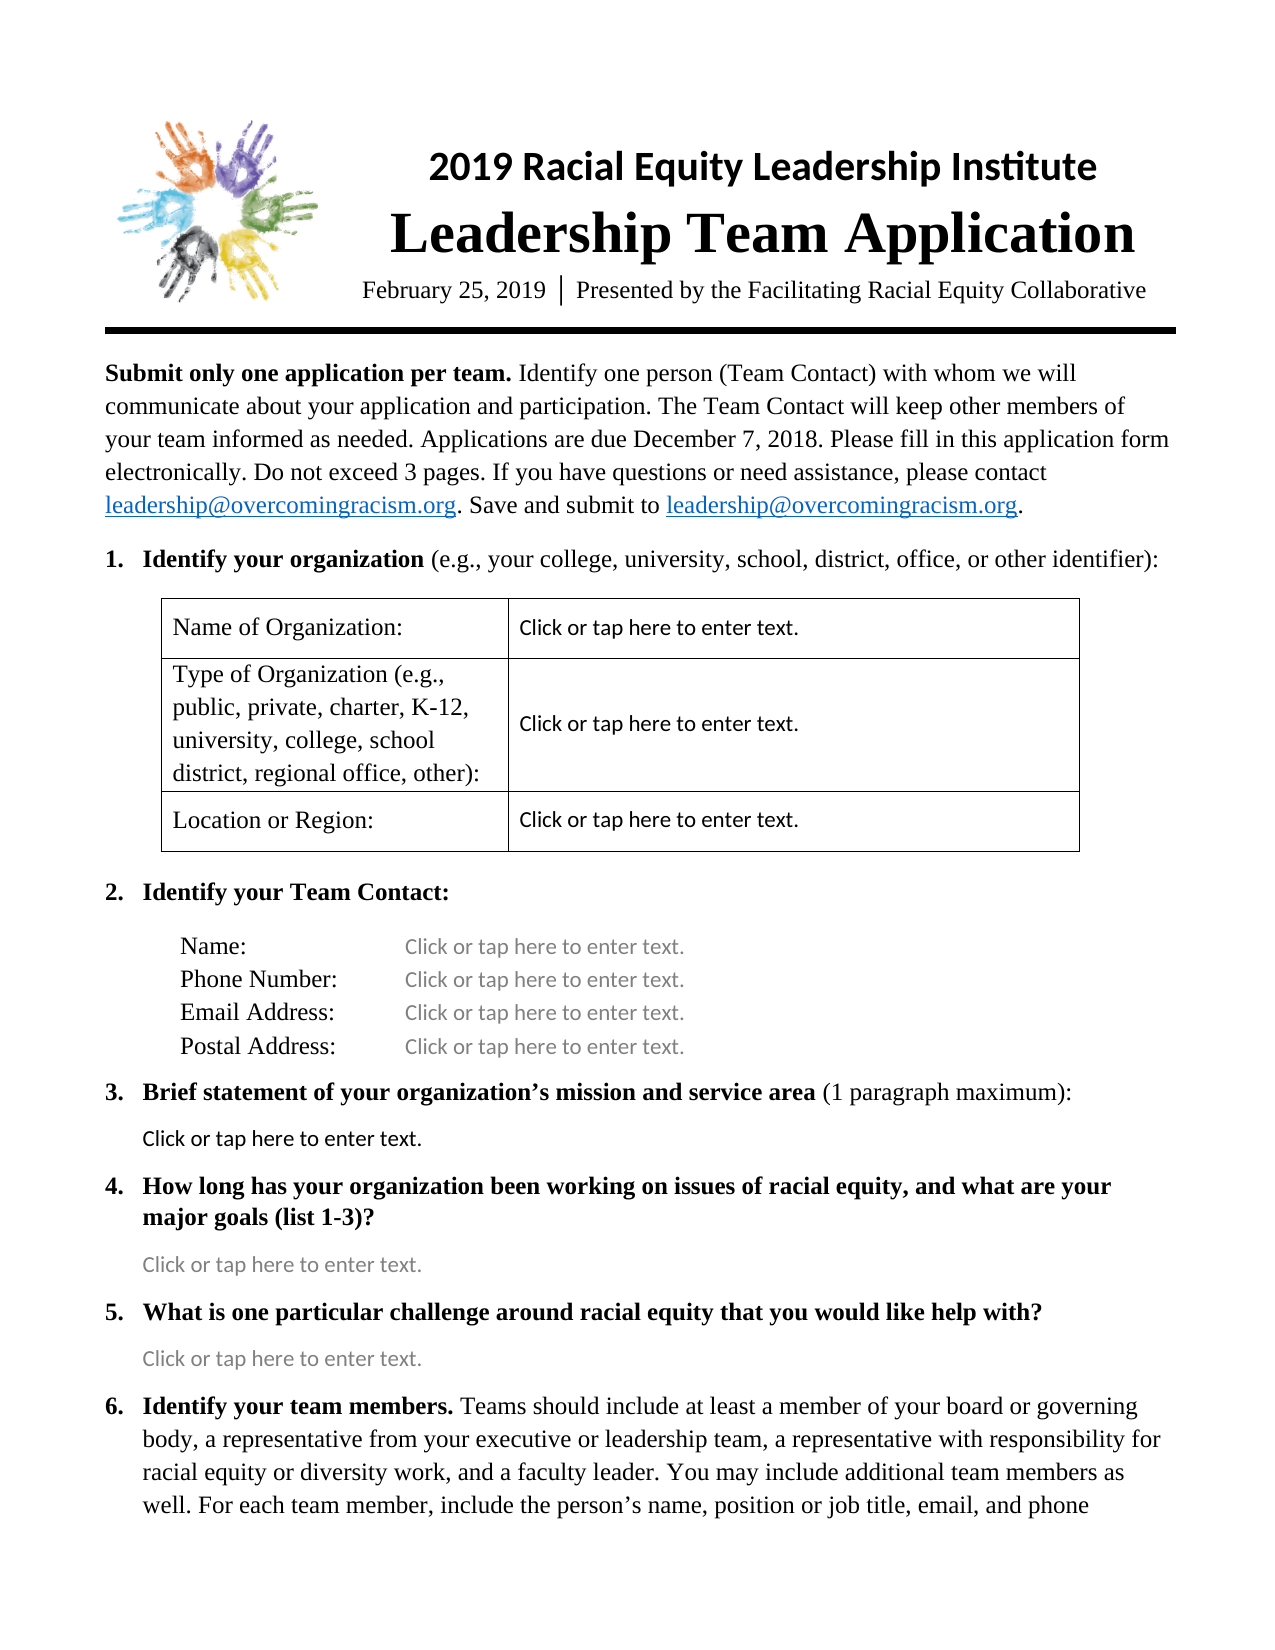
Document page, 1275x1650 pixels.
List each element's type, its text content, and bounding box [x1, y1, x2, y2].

table_header [105, 120, 351, 327]
table_header 2019 Racial Equity Leadership Institute Leadership Team Application February 25, 2019 │ Presented by the Facilitating Racial Equity Collaborative [351, 120, 1176, 327]
list How long has your organization been working on issues of racial equity, and what are your major goals (list 1-3)? [105, 1171, 1170, 1231]
table_cell Location or Region: [162, 792, 508, 851]
text Phone Number: [180, 964, 1170, 993]
table_header Name of Organization: [162, 599, 508, 658]
list Brief statement of your organization’s mission and service area (1 paragraph maximum): [105, 1077, 1170, 1105]
text Name: [180, 931, 1170, 960]
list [105, 1391, 1170, 1519]
list Identify your organization (e.g., your college, university, school, district, office, or other identifier): [105, 544, 1170, 573]
list What is one particular challenge around racial equity that you would like help with? [105, 1297, 1170, 1326]
table_cell Type of Organization (e.g., public, private, charter, K-12, university, college, school district, regional office, other): [162, 659, 508, 791]
text Postal Address: [180, 1031, 1170, 1060]
text Submit only one application per team. Identify one person (Team Contact) with whom we will communicate about your application and participation. The Team Contact will keep other members of your team informed as needed. Applications are due December 7, 2018. Please fill in this application form electronically. Do not exceed 3 pages. If you have questions or need assistance, please contact leadership@overcomingracism.org. Save and submit to leadership@overcomingracism.org. [105, 358, 1170, 519]
list Identify your Team Contact: [105, 877, 1170, 906]
text Email Address: [180, 997, 1170, 1027]
picture [116, 120, 319, 303]
